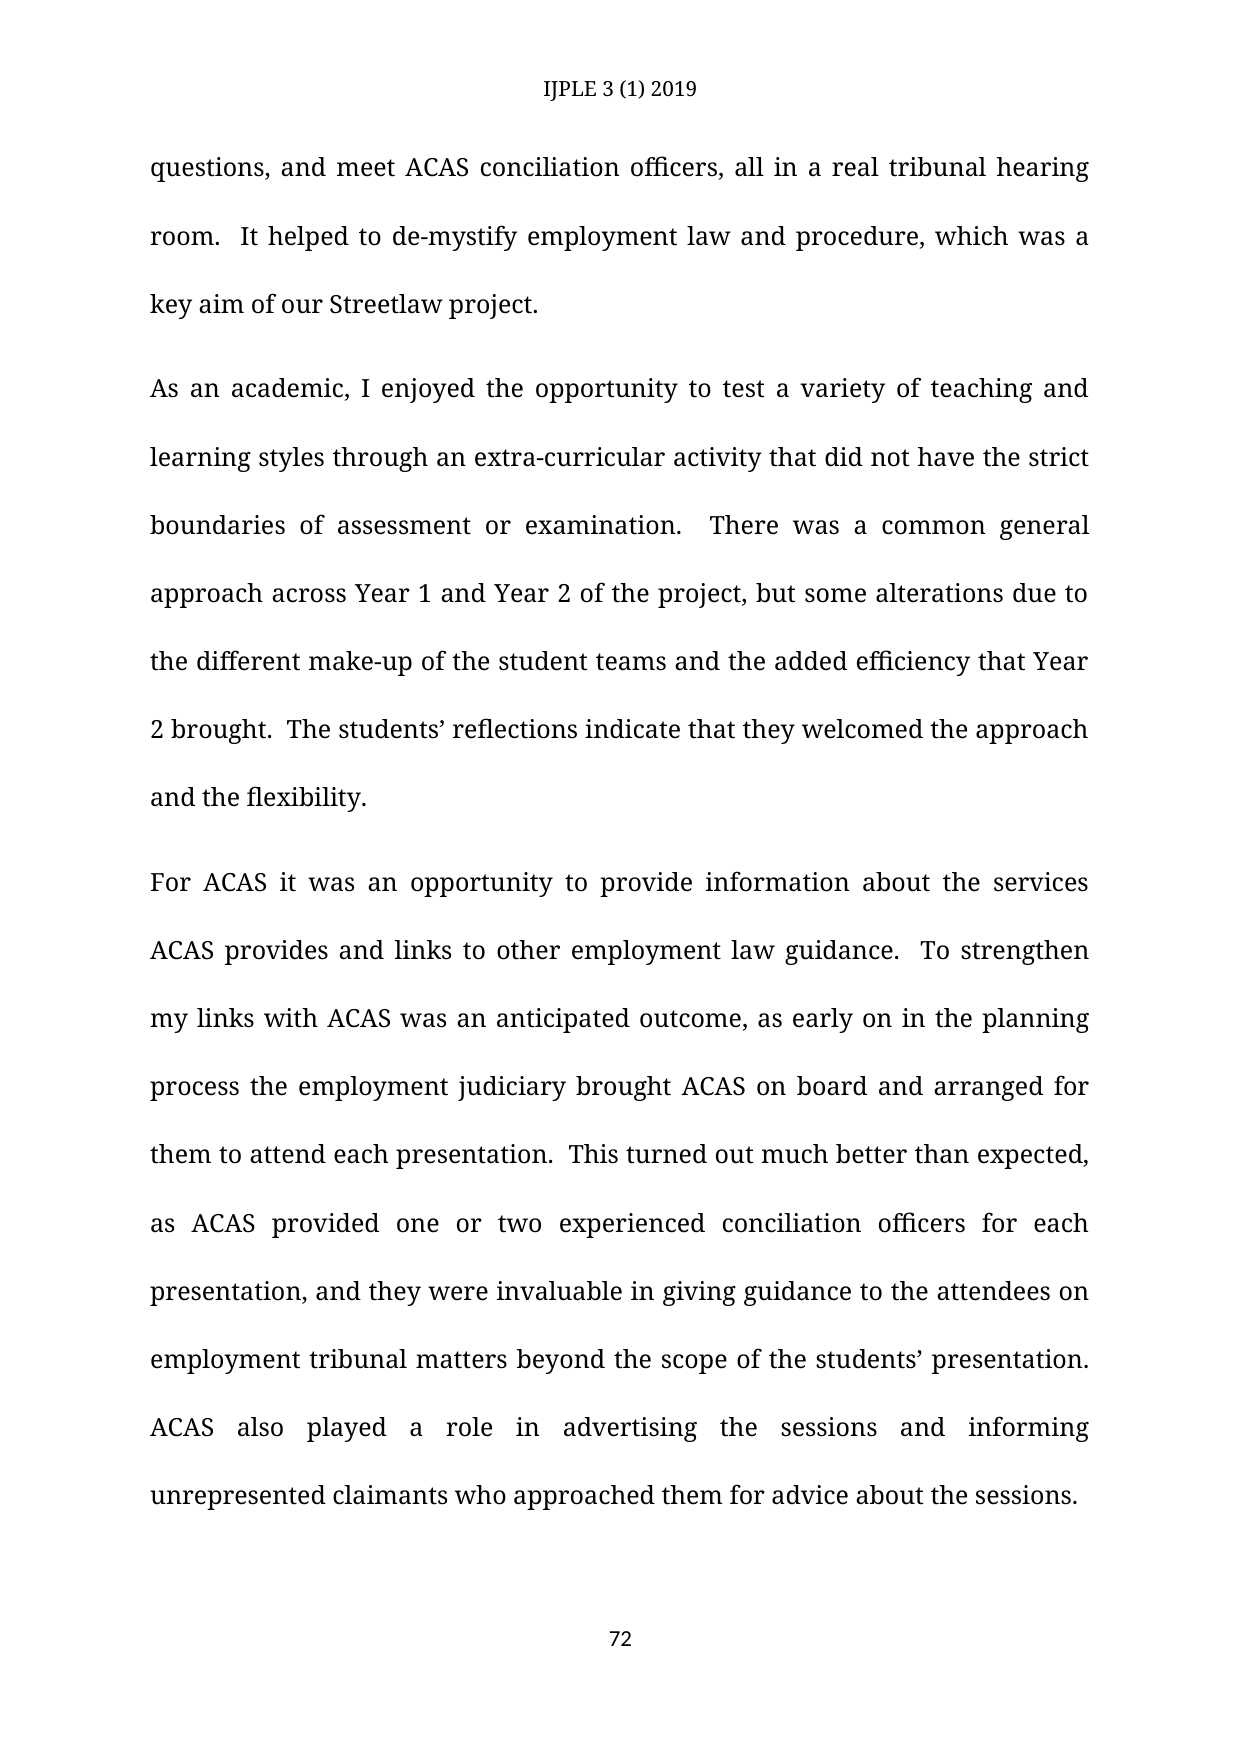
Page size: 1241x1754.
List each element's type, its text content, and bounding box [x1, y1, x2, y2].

text As an academic, I enjoyed the opportunity to test a variety of teaching and learning styles through an extra-curricular activity that did not have the strict boundaries of assessment or examination. There was a common general approach across Year 1 and Year 2 of the project, but some alterations due to the different make-up of the student teams and the added efficiency that Year 2 brought. The students’ reflections indicate that they welcomed the approach and the flexibility. [150, 371, 1090, 814]
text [150, 150, 1090, 320]
text For ACAS it was an opportunity to provide information about the services ACAS provides and links to other employment law guidance. To strengthen my links with ACAS was an anticipated outcome, as early on in the planning process the employment judiciary brought ACAS on board and arranged for them to attend each presentation. This turned out much better than expected, as ACAS provided one or two experienced conciliation officers for each presentation, and they were invaluable in giving guidance to the attendees on employment tribunal matters beyond the scope of the students’ presentation. ACAS also played a role in advertising the sessions and informing unrepresented claimants who approached them for advice about the sessions. [150, 864, 1090, 1512]
